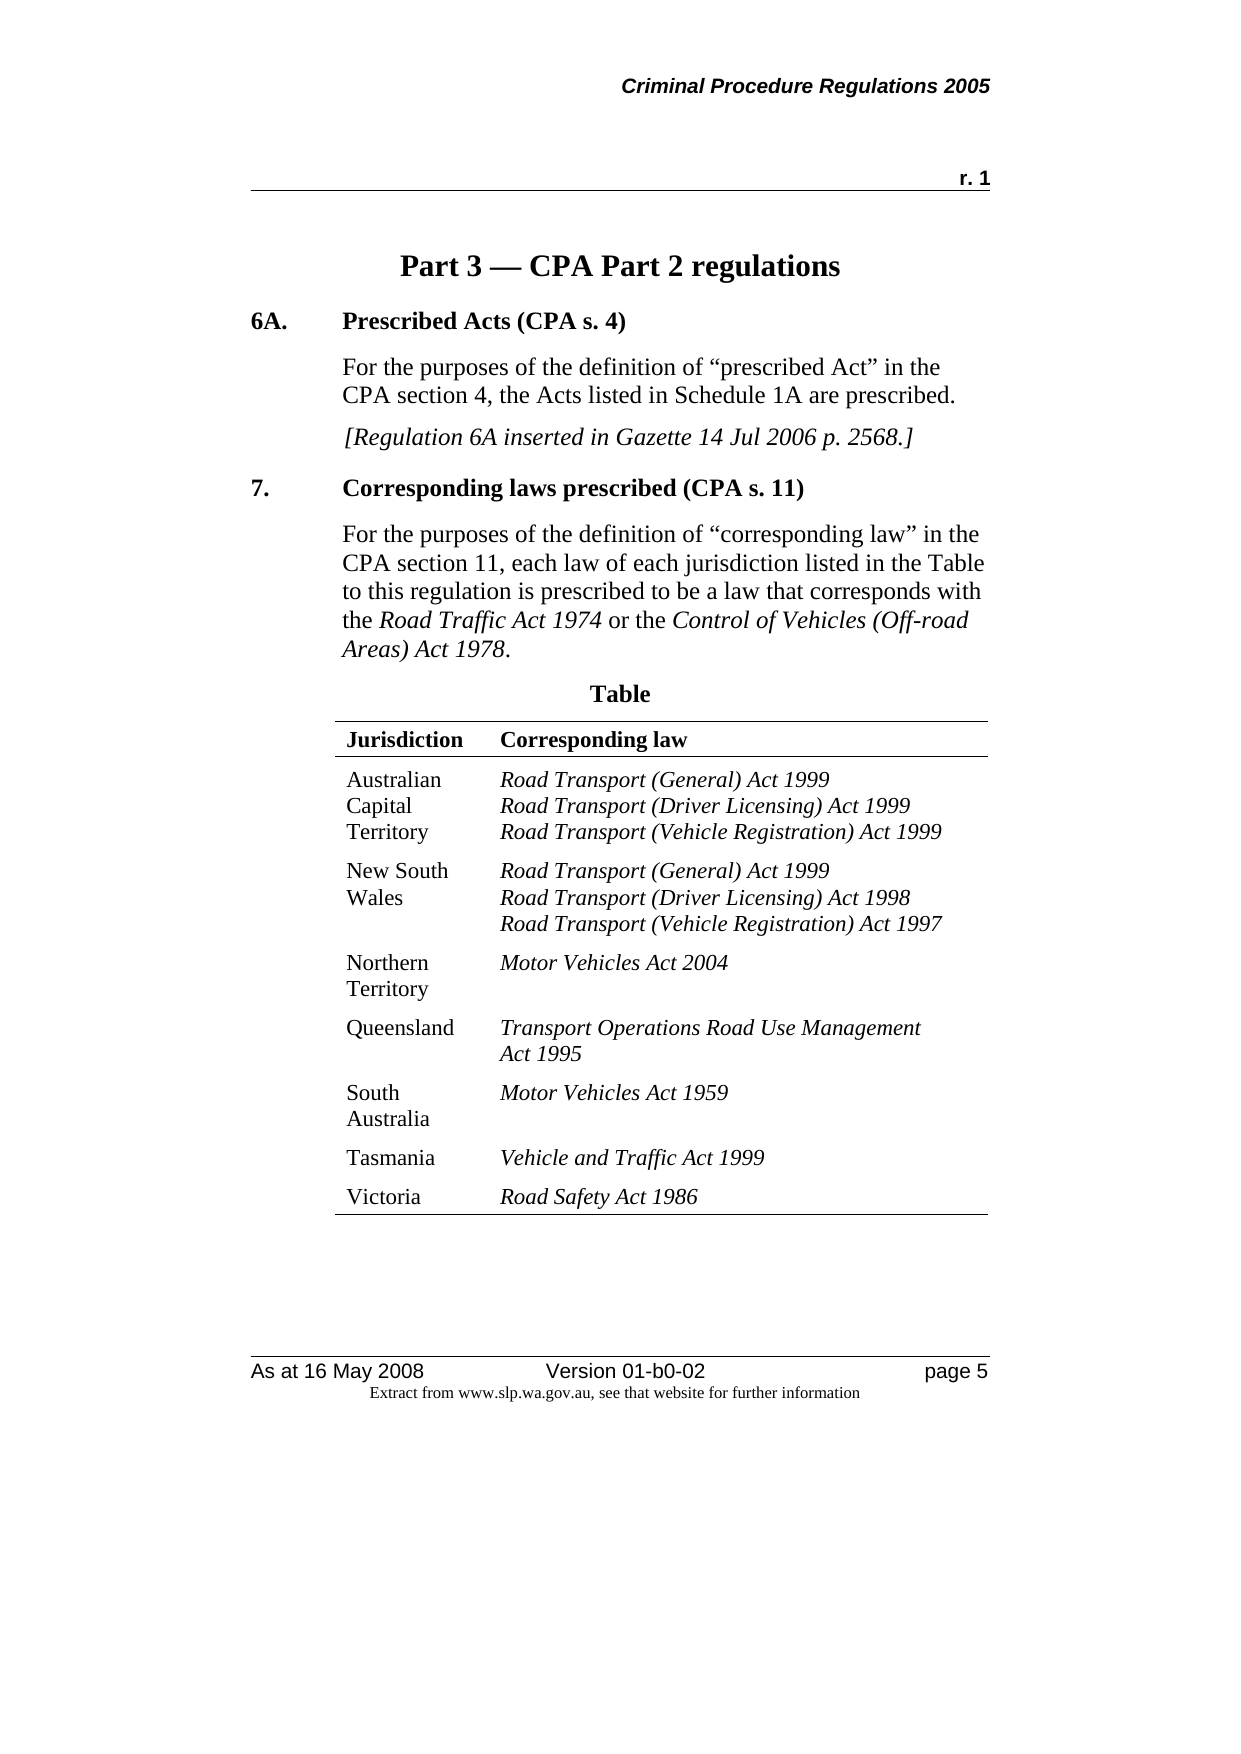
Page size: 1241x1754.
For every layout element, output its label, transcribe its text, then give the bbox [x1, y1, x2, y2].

table_cell Road Safety Act 1986 [489, 1175, 988, 1214]
table_cell New South Wales [335, 849, 488, 940]
table_header Jurisdiction [335, 722, 488, 756]
table_cell Road Transport (General) Act 1999 Road Transport (Driver Licensing) Act 1998 Road Transport (Vehicle Registration) Act 1997 [489, 849, 988, 940]
table_cell Motor Vehicles Act 1959 [489, 1071, 988, 1136]
table_cell South Australia [335, 1071, 488, 1136]
text For the purposes of the definition of “prescribed Act” in the CPA section 4, the Acts listed in Schedule 1A are prescribed. [251, 352, 990, 409]
subtitle 7. Corresponding laws prescribed (CPA s. 11) [251, 473, 990, 502]
subtitle Part 3 — CPA Part 2 regulations [251, 247, 990, 283]
table_cell Vehicle and Traffic Act 1999 [489, 1136, 988, 1175]
table_cell Victoria [335, 1175, 488, 1214]
table_cell Tasmania [335, 1136, 488, 1175]
text [Regulation 6A inserted in Gazette 14 Jul 2006 p. 2568.] [251, 422, 990, 451]
subtitle 6A. Prescribed Acts (CPA s. 4) [251, 306, 990, 335]
text For the purposes of the definition of “corresponding law” in the CPA section 11, each law of each jurisdiction listed in the Table to this regulation is prescribed to be a law that corresponds with the Road Traffic Act 1974 or the Control of Vehicles (Off-road Areas) Act 1978. [251, 519, 990, 663]
subtitle Table [251, 679, 990, 708]
table_cell Queensland [335, 1006, 488, 1071]
table_cell Motor Vehicles Act 2004 [489, 940, 988, 1006]
table_cell Road Transport (General) Act 1999 Road Transport (Driver Licensing) Act 1999 Road Transport (Vehicle Registration) Act 1999 [489, 757, 988, 849]
table_cell Northern Territory [335, 940, 488, 1006]
table_cell Australian Capital Territory [335, 757, 488, 849]
table_header Corresponding law [489, 722, 988, 756]
table_cell Transport Operations Road Use Management Act 1995 [489, 1006, 988, 1071]
